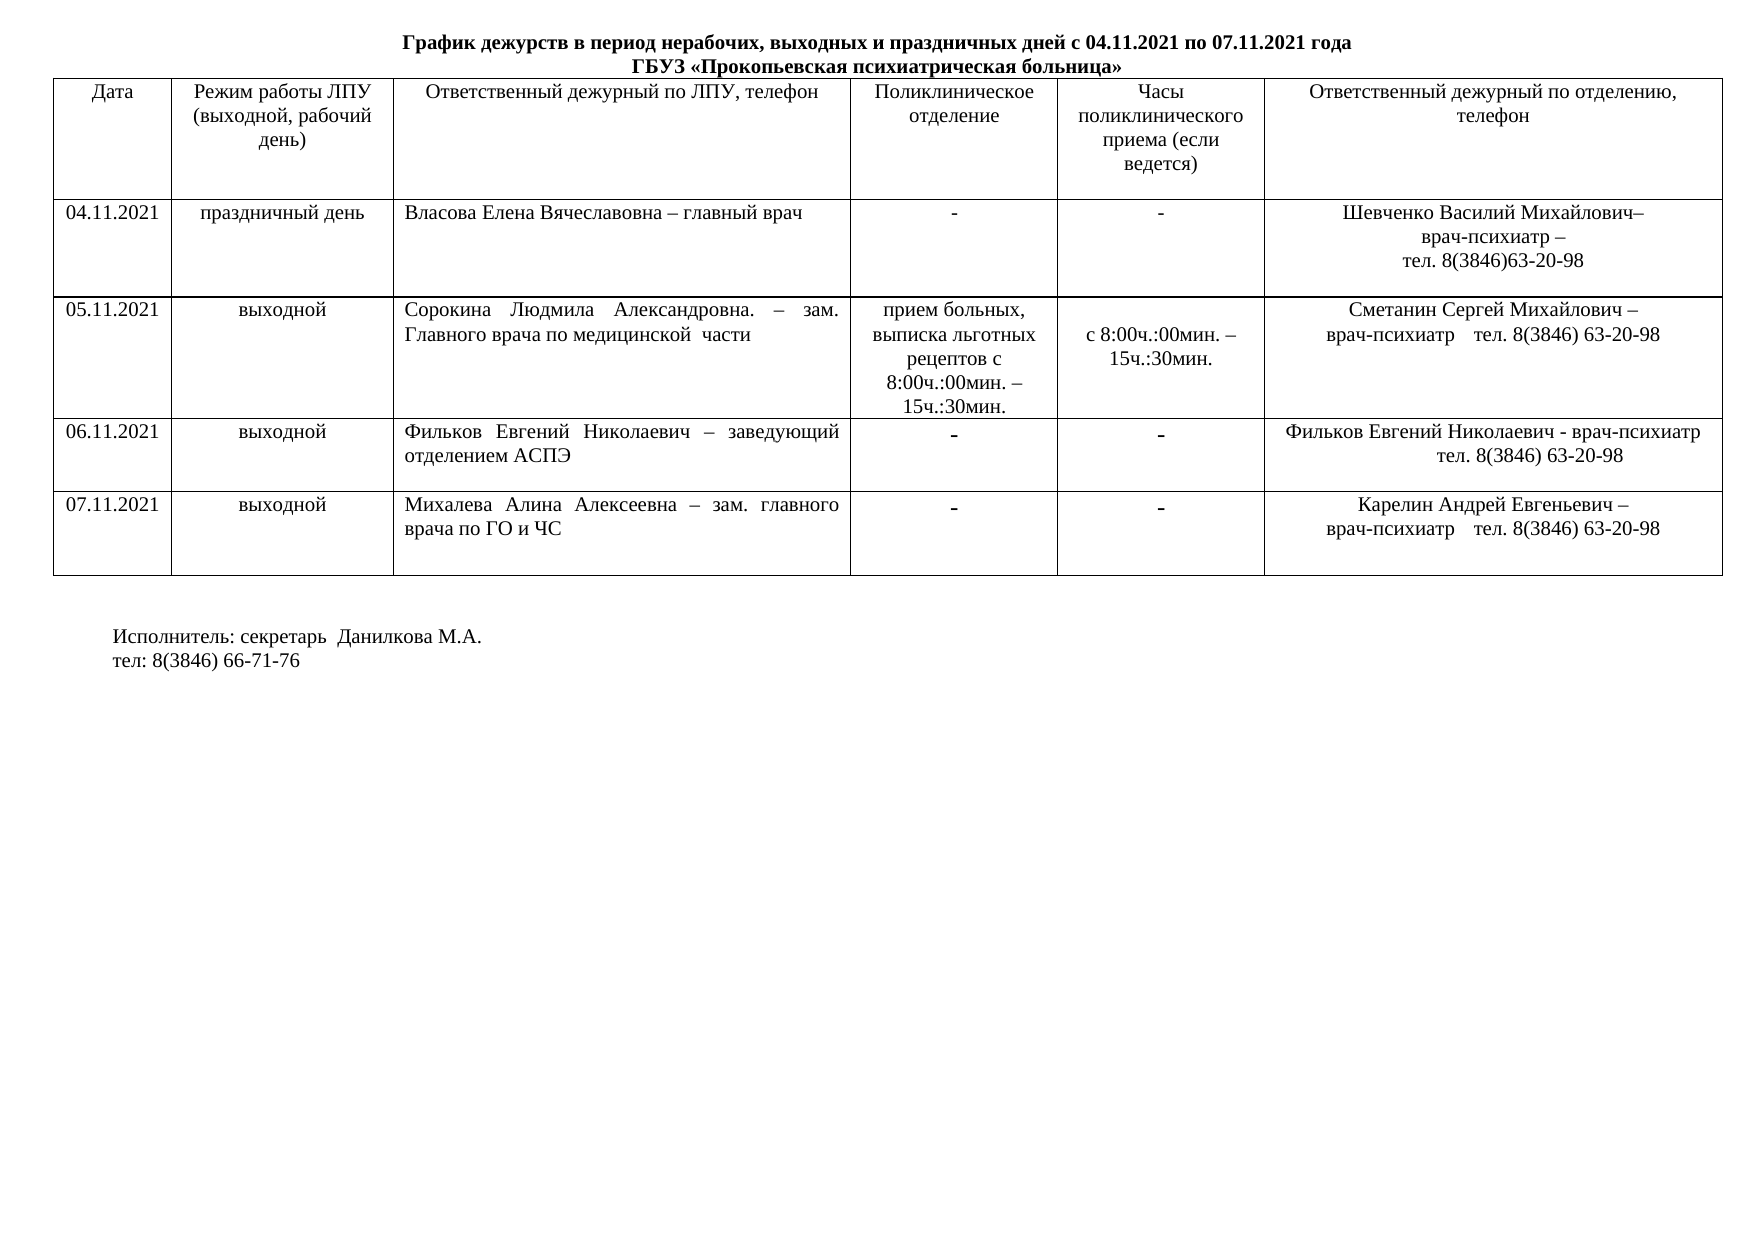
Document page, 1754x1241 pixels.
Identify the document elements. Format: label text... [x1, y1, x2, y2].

table_cell - [1058, 200, 1264, 296]
table_cell Власова Елена Вячеславовна – главный врач [394, 200, 850, 296]
table_cell 07.11.2021 [54, 492, 171, 574]
table_cell - [851, 492, 1057, 574]
text Исполнитель: секретарь Данилкова М.А. [112, 624, 1641, 648]
text тел: 8(3846) 66-71-76 [112, 648, 1641, 672]
table_cell Михалева Алина Алексеевна – зам. главного врача по ГО и ЧС [394, 492, 850, 574]
text График дежурств в период нерабочих, выходных и праздничных дней с 04.11.2021 по 07.11.2021 года [112, 29, 1641, 54]
table_header Поликлиническое отделение [851, 79, 1057, 199]
table_cell Сметанин Сергей Михайлович – врач-психиатр тел. 8(3846) 63-20-98 [1265, 298, 1722, 418]
table_cell - [1058, 492, 1264, 574]
table_cell праздничный день [172, 200, 393, 296]
table_cell выходной [172, 419, 393, 491]
table_cell 06.11.2021 [54, 419, 171, 491]
table_cell с 8:00ч.:00мин. – 15ч.:30мин. [1058, 298, 1264, 418]
table_cell прием больных, выписка льготных рецептов с 8:00ч.:00мин. – 15ч.:30мин. [851, 298, 1057, 418]
table_cell Шевченко Василий Михайлович– врач-психиатр – тел. 8(3846)63-20-98 [1265, 200, 1722, 296]
table_cell Фильков Евгений Николаевич – заведующий отделением АСПЭ [394, 419, 850, 491]
table_cell 04.11.2021 [54, 200, 171, 296]
table_cell - [851, 200, 1057, 296]
table_cell - [851, 419, 1057, 491]
table_cell выходной [172, 492, 393, 574]
table_cell Фильков Евгений Николаевич - врач-психиатр тел. 8(3846) 63-20-98 [1265, 419, 1722, 491]
text ГБУЗ «Прокопьевская психиатрическая больница» [112, 54, 1641, 78]
table_cell выходной [172, 298, 393, 418]
table_header Ответственный дежурный по ЛПУ, телефон [394, 79, 850, 199]
table_header Часы поликлинического приема (если ведется) [1058, 79, 1264, 199]
table_cell - [1058, 419, 1264, 491]
table_header Дата [54, 79, 171, 199]
table_header Ответственный дежурный по отделению, телефон [1265, 79, 1722, 199]
table_cell 05.11.2021 [54, 298, 171, 418]
table_header Режим работы ЛПУ (выходной, рабочий день) [172, 79, 393, 199]
table_cell Карелин Андрей Евгеньевич – врач-психиатр тел. 8(3846) 63-20-98 [1265, 492, 1722, 574]
table_cell Сорокина Людмила Александровна. – зам. Главного врача по медицинской части [394, 298, 850, 418]
